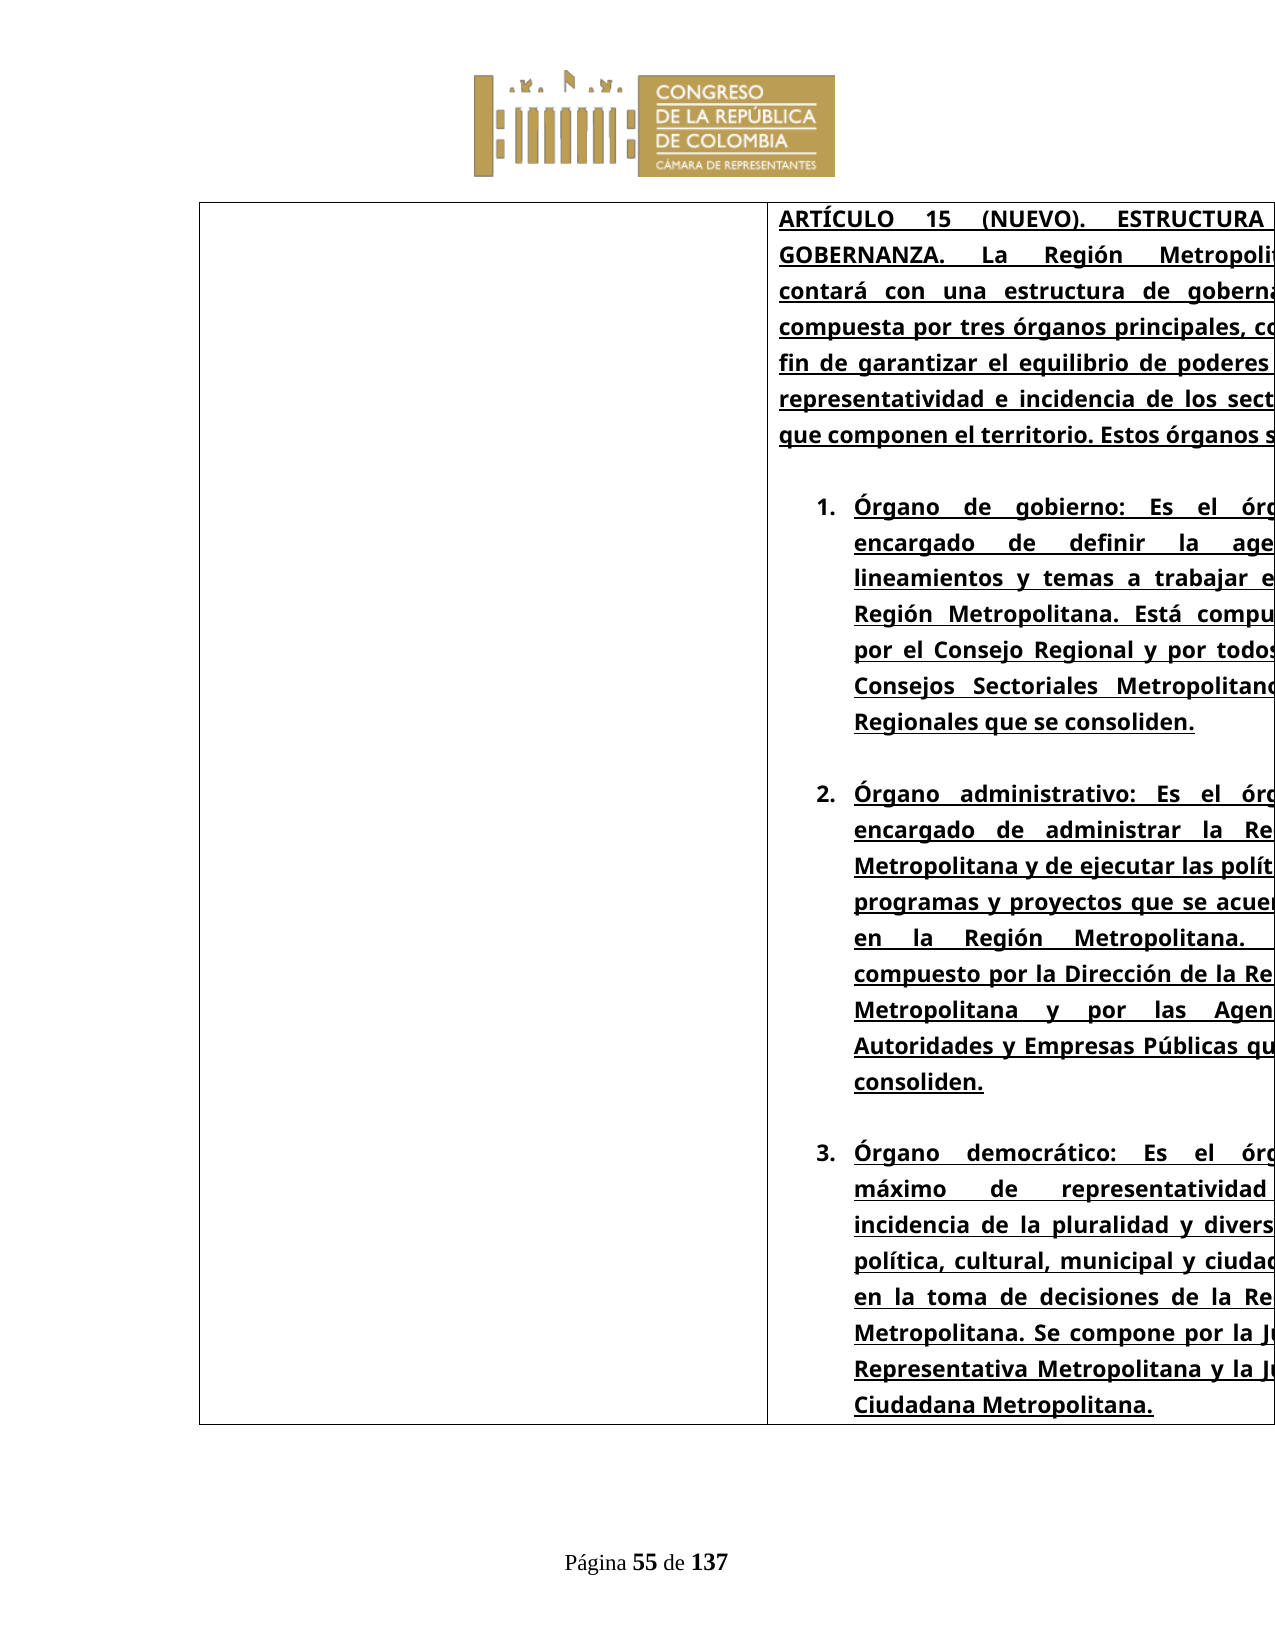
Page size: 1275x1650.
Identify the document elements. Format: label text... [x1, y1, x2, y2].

table_cell ARTÍCULO 15 (NUEVO). ESTRUCTURA DE GOBERNANZA. La Región Metropolitana contará con una estructura de gobernanza compuesta por tres órganos principales, con el fin de garantizar el equilibrio de poderes y la representatividad e incidencia de los sectores que componen el territorio. Estos órganos son: Órgano de gobierno: Es el órgano encargado de definir la agenda, lineamientos y temas a trabajar en la Región Metropolitana. Está compuesto por el Consejo Regional y por todos los Consejos Sectoriales Metropolitanos y Regionales que se consoliden. Órgano administrativo: Es el órgano encargado de administrar la Región Metropolitana y de ejecutar las políticas, programas y proyectos que se acuerden en la Región Metropolitana. Está compuesto por la Dirección de la Región Metropolitana y por las Agencias, Autoridades y Empresas Públicas que se consoliden. Órgano democrático: Es el órgano máximo de representatividad e incidencia de la pluralidad y diversidad política, cultural, municipal y ciudadana en la toma de decisiones de la Región Metropolitana. Se compone por la Junta Representativa Metropolitana y la Junta Ciudadana Metropolitana. [768, 203, 1274, 1424]
picture [474, 70, 835, 177]
table_cell [200, 203, 767, 1424]
